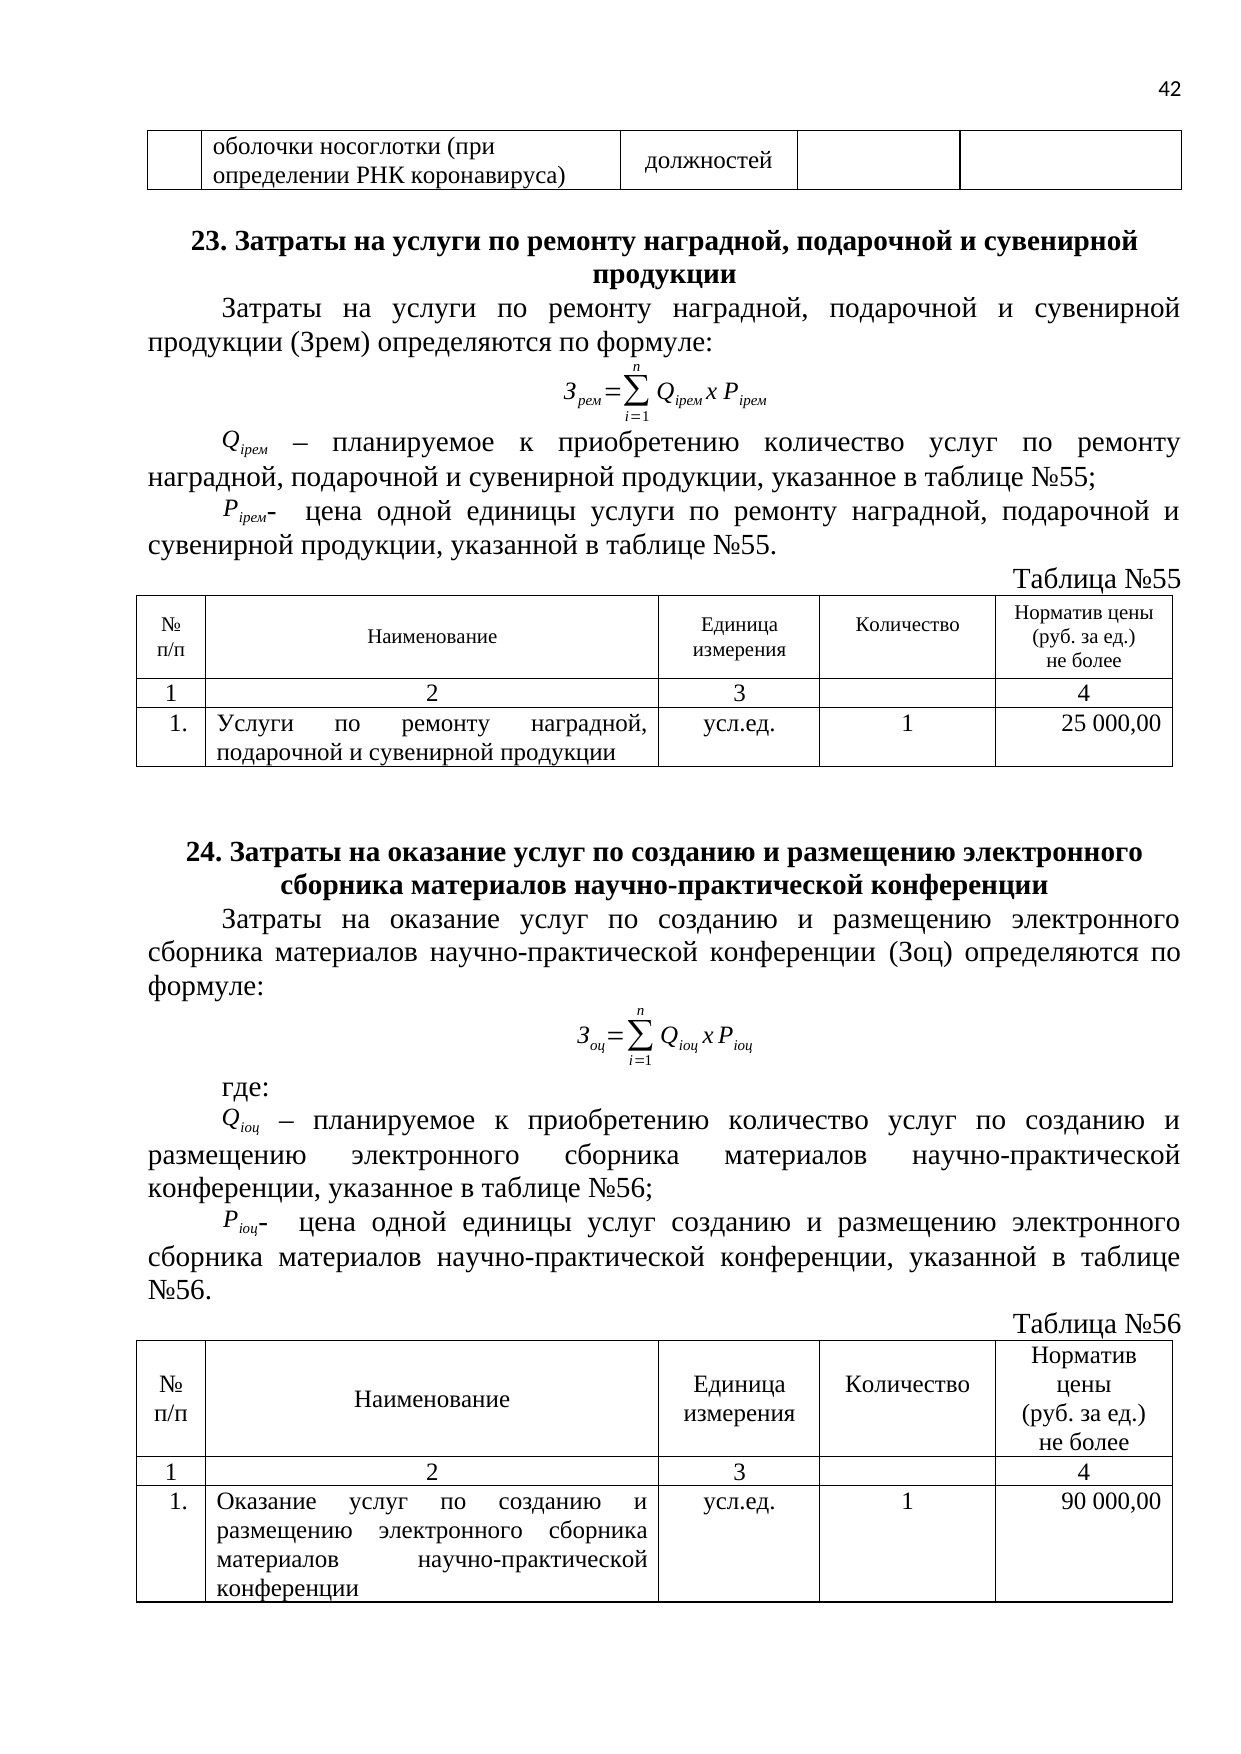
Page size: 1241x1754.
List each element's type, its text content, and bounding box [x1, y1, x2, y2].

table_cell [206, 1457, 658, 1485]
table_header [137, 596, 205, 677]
text Затраты на оказание услуг по созданию и размещению электронного сборника материалов научно-практической конференции (Зоц) определяются по формуле: [148, 901, 1181, 1002]
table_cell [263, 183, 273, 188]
text - цена одной единицы услуг созданию и размещению электронного сборника материалов научно-практической конференции, указанной в таблице №56. [148, 1204, 1181, 1306]
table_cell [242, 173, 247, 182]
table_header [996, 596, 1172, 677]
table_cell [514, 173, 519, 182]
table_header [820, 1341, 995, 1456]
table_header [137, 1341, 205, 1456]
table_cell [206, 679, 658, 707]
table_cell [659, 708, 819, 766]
text 23. Затраты на услуги по ремонту наградной, подарочной и сувенирной продукции [148, 223, 1181, 290]
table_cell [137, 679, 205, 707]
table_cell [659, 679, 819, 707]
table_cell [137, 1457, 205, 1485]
text Затраты на услуги по ремонту наградной, подарочной и сувенирной продукции (Зрем) определяются по формуле: [148, 290, 1181, 357]
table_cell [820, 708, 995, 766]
text 24. Затраты на оказание услуг по созданию и размещению электронного сборника материалов научно-практической конференции [148, 834, 1181, 901]
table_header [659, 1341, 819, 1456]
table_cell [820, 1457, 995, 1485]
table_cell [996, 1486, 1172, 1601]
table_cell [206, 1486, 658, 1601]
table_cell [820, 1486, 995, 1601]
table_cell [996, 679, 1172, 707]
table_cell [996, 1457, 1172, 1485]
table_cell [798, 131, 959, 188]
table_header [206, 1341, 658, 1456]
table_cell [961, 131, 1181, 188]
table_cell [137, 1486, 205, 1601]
text - цена одной единицы услуги по ремонту наградной, подарочной и сувенирной продукции, указанной в таблице №55. [148, 493, 1181, 561]
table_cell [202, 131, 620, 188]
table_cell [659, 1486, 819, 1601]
text – планируемое к приобретению количество услуг по созданию и размещению электронного сборника материалов научно-практической конференции, указанное в таблице №56; [148, 1102, 1181, 1204]
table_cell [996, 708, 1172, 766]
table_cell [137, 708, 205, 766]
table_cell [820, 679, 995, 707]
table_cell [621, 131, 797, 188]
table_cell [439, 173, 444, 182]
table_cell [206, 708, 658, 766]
text Таблица №55 [148, 561, 1181, 594]
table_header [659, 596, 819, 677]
text где: [148, 1069, 1181, 1102]
text Таблица №56 [148, 1306, 1181, 1339]
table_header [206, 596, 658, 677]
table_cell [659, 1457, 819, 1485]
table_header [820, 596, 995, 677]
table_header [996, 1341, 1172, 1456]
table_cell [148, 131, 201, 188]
text – планируемое к приобретению количество услуг по ремонту наградной, подарочной и сувенирной продукции, указанное в таблице №55; [148, 424, 1181, 493]
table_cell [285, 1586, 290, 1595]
